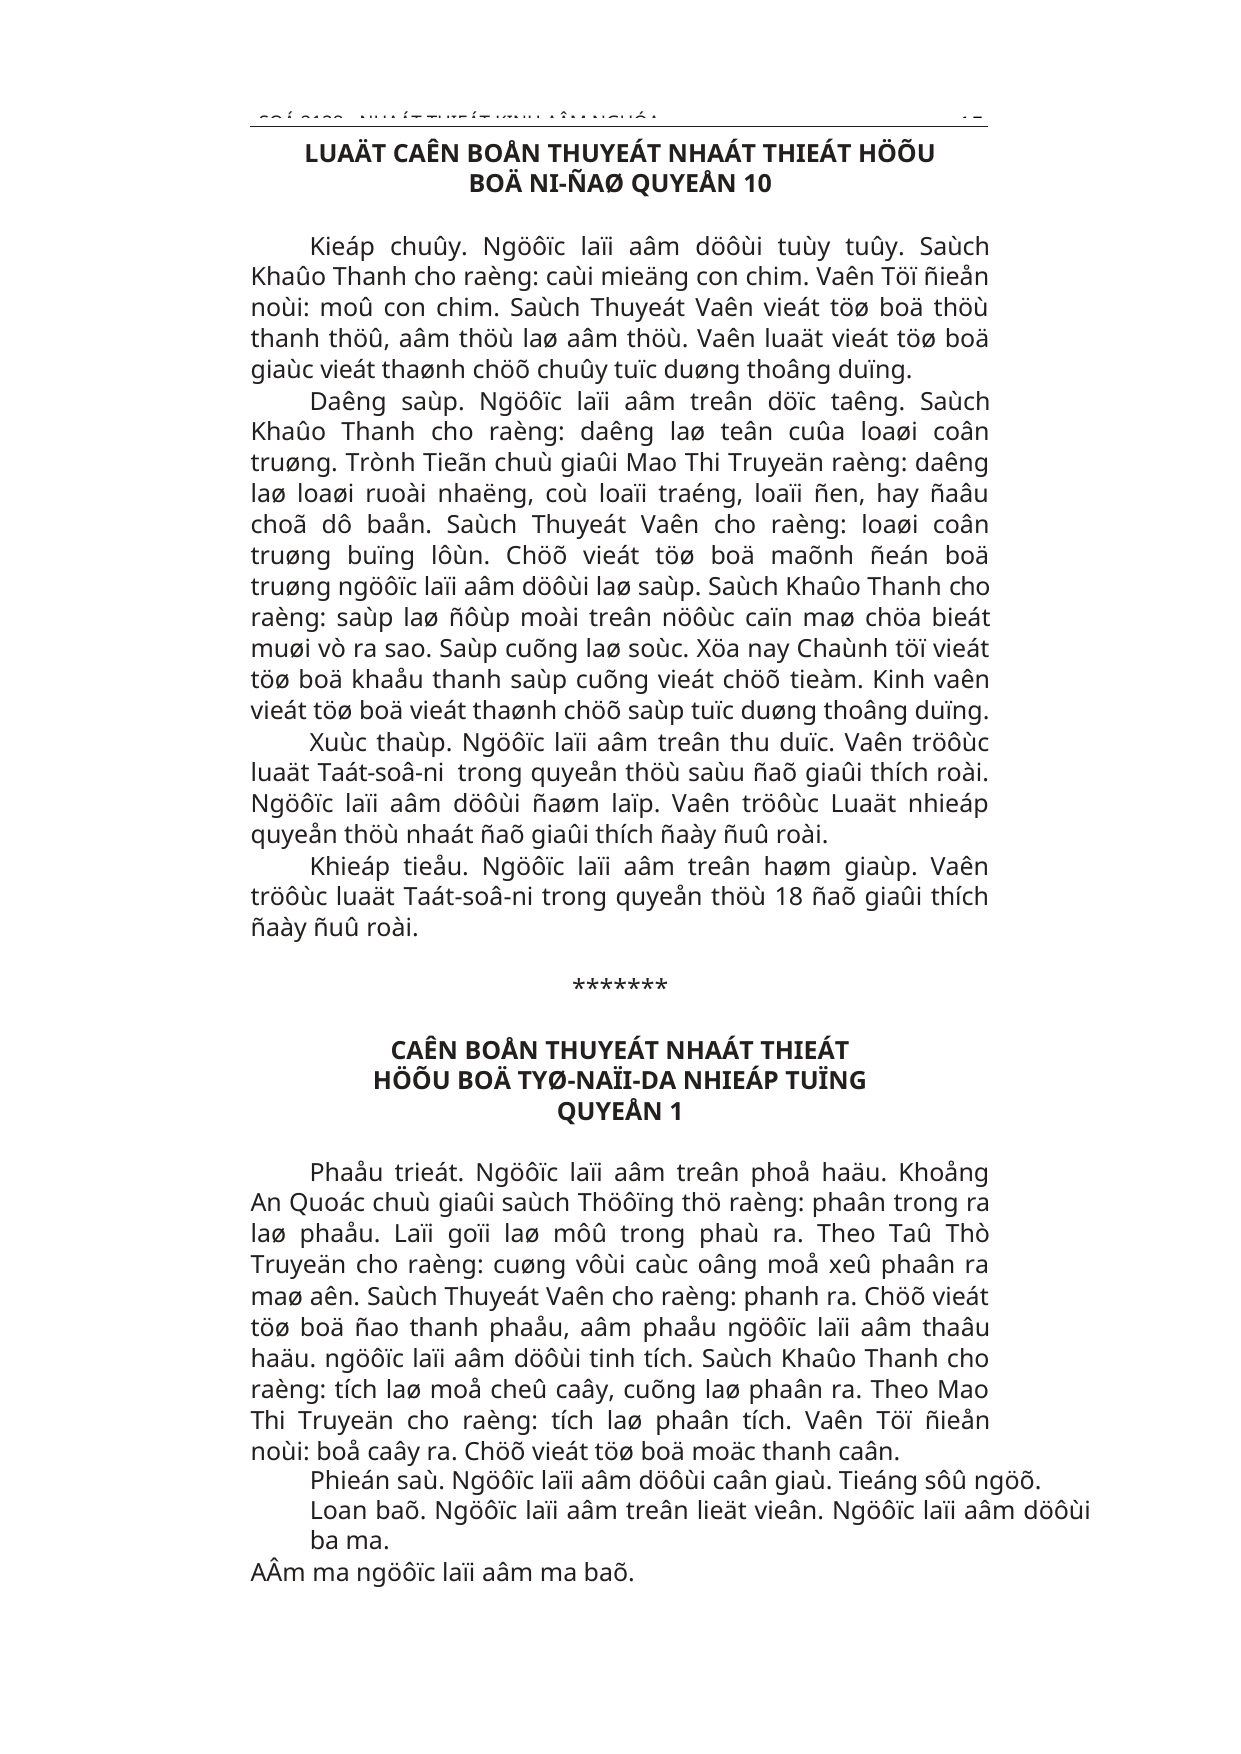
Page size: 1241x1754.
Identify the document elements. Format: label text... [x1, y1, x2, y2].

text Phaåu trieát. Ngöôïc laïi aâm treân phoå haäu. Khoång An Quoác chuù giaûi saùch Thöôïng thö raèng: phaân trong ra laø phaåu. Laïi goïi laø môû trong phaù ra. Theo Taû Thò Truyeän cho raèng: cuøng vôùi caùc oâng moå xeû phaân ra maø aên. Saùch Thuyeát Vaên cho raèng: phanh ra. Chöõ vieát töø boä ñao thanh phaåu, aâm phaåu ngöôïc laïi aâm thaâu haäu. ngöôïc laïi aâm döôùi tinh tích. Saùch Khaûo Thanh cho raèng: tích laø moå cheû caây, cuõng laø phaân ra. Theo Mao Thi Truyeän cho raèng: tích laø phaân tích. Vaên Töï ñieån noùi: boå caây ra. Chöõ vieát töø boä moäc thanh caân. [250, 1157, 990, 1467]
text Phieán saù. Ngöôïc laïi aâm döôùi caân giaù. Tieáng sôû ngöõ. [309, 1467, 1092, 1495]
text QUYEÅN 1 [286, 1096, 954, 1127]
text Daêng saùp. Ngöôïc laïi aâm treân döïc taêng. Saùch Khaûo Thanh cho raèng: daêng laø teân cuûa loaøi coân truøng. Trònh Tieãn chuù giaûi Mao Thi Truyeän raèng: daêng laø loaøi ruoài nhaëng, coù loaïi traéng, loaïi ñen, hay ñaâu choã dô baån. Saùch Thuyeát Vaên cho raèng: loaøi coân truøng buïng lôùn. Chöõ vieát töø boä maõnh ñeán boä truøng ngöôïc laïi aâm döôùi laø saùp. Saùch Khaûo Thanh cho raèng: saùp laø ñôùp moài treân nöôùc caïn maø chöa bieát muøi vò ra sao. Saùp cuõng laø soùc. Xöa nay Chaùnh töï vieát töø boä khaåu thanh saùp cuõng vieát chöõ tieàm. Kinh vaên vieát töø boä vieát thaønh chöõ saùp tuïc duøng thoâng duïng. [250, 386, 990, 727]
text Khieáp tieåu. Ngöôïc laïi aâm treân haøm giaùp. Vaên tröôùc luaät Taát-soâ-ni trong quyeån thöù 18 ñaõ giaûi thích ñaày ñuû roài. [250, 851, 990, 944]
text AÂm ma ngöôïc laïi aâm ma baõ. [250, 1556, 1092, 1587]
text Xuùc thaùp. Ngöôïc laïi aâm treân thu duïc. Vaên tröôùc luaät Taát-soâ-ni trong quyeån thöù saùu ñaõ giaûi thích roài. Ngöôïc laïi aâm döôùi ñaøm laïp. Vaên tröôùc Luaät nhieáp quyeån thöù nhaát ñaõ giaûi thích ñaày ñuû roài. [250, 727, 990, 851]
text Loan baõ. Ngöôïc laïi aâm treân lieät vieân. Ngöôïc laïi aâm döôùi ba ma. [309, 1495, 1092, 1556]
subtitle LUAÄT CAÊN BOÅN THUYEÁT NHAÁT THIEÁT HÖÕU BOÄ NI-ÑAØ QUYEÅN 10 [286, 138, 954, 199]
text ******* [286, 971, 954, 1005]
text Kieáp chuûy. Ngöôïc laïi aâm döôùi tuùy tuûy. Saùch Khaûo Thanh cho raèng: caùi mieäng con chim. Vaên Töï ñieån noùi: moû con chim. Saùch Thuyeát Vaên vieát töø boä thöù thanh thöû, aâm thöù laø aâm thöù. Vaên luaät vieát töø boä giaùc vieát thaønh chöõ chuûy tuïc duøng thoâng duïng. [250, 230, 990, 386]
subtitle CAÊN BOÅN THUYEÁT NHAÁT THIEÁT HÖÕU BOÄ TYØ-NAÏI-DA NHIEÁP TUÏNG [368, 1035, 871, 1096]
